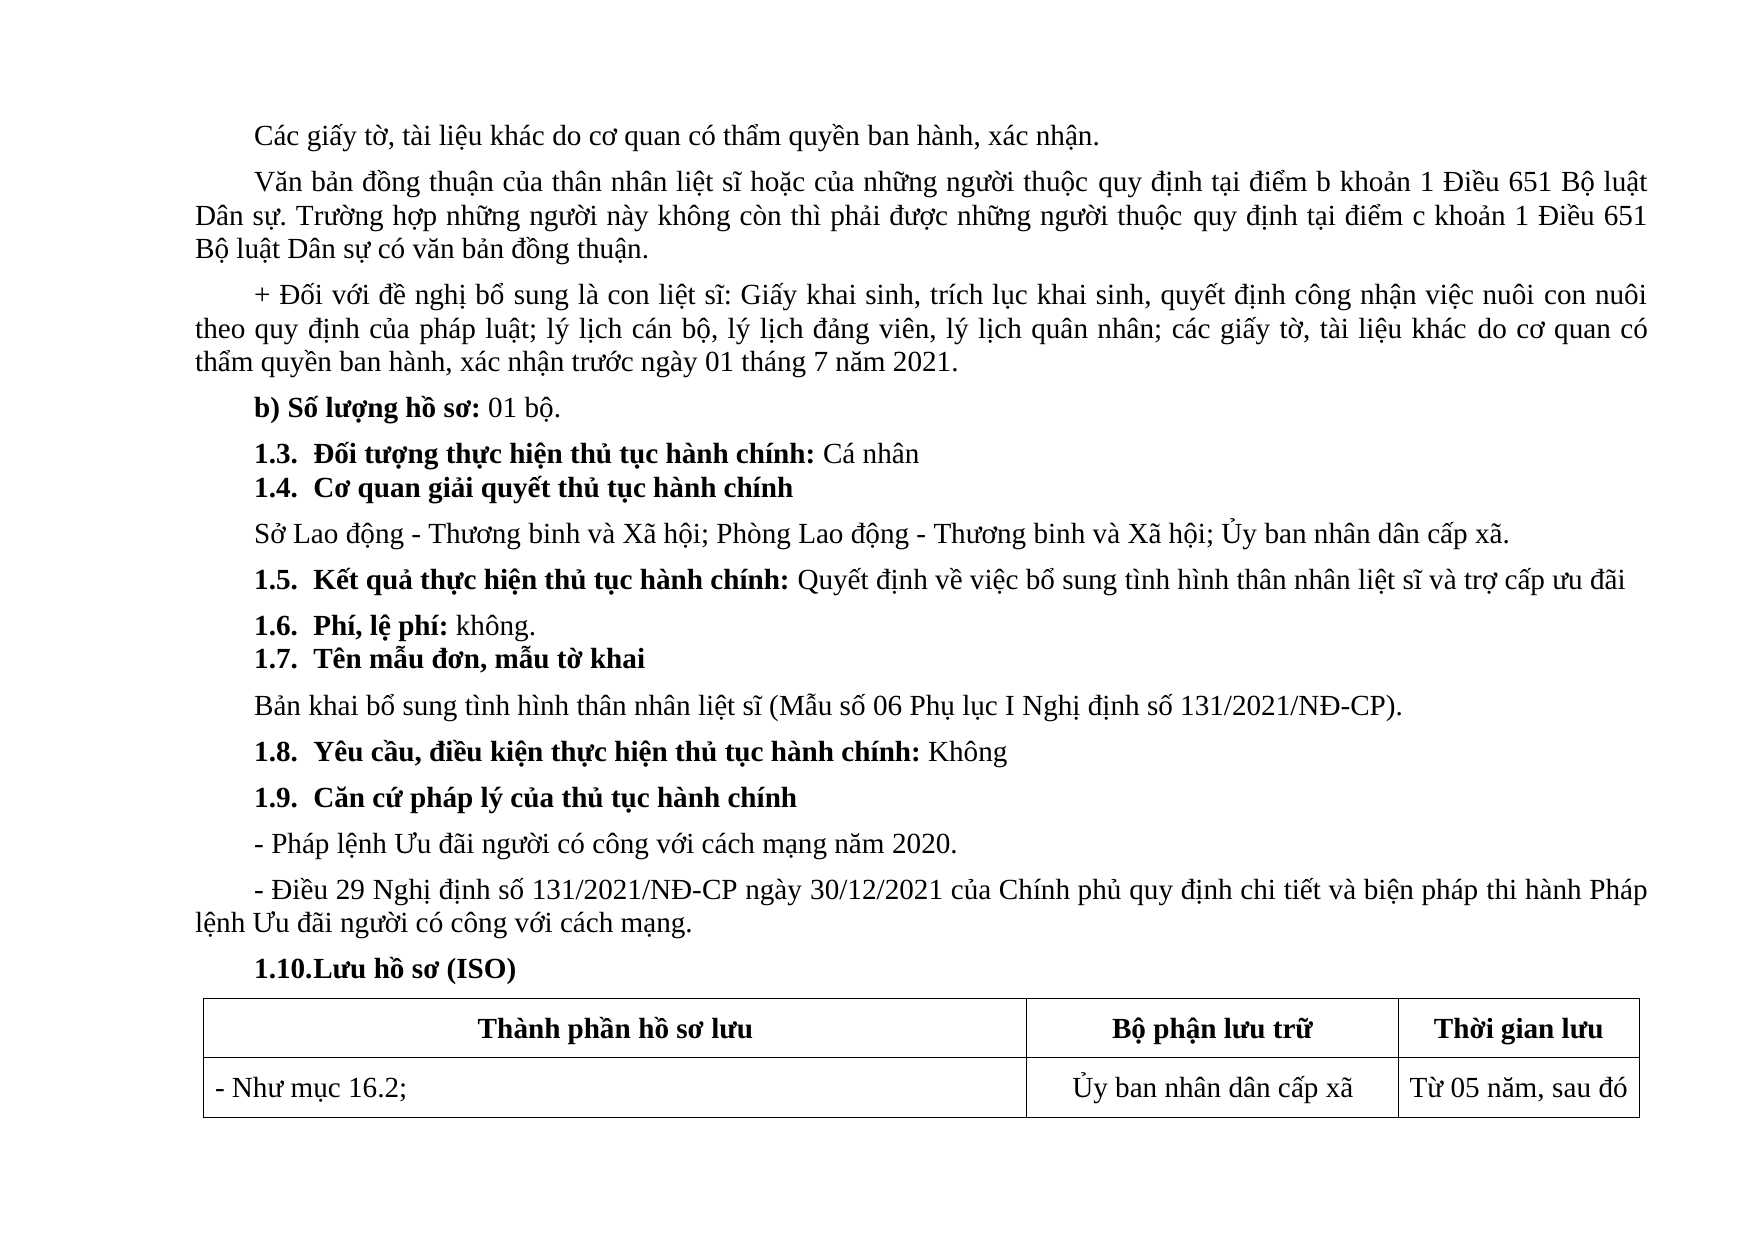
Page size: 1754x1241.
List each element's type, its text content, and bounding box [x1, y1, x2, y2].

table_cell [1399, 1058, 1639, 1117]
text b) Số lượng hồ sơ: 01 bộ. [195, 390, 1648, 424]
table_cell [1027, 1058, 1398, 1117]
list Yêu cầu, điều kiện thực hiện thủ tục hành chính: Không [195, 734, 1648, 767]
text Văn bản đồng thuận của thân nhân liệt sĩ hoặc của những người thuộc quy định tại điểm b khoản 1 Điều 651 Bộ luật Dân sự. Trường hợp những người này không còn thì phải được những người thuộc quy định tại điểm c khoản 1 Điều 651 Bộ luật Dân sự có văn bản đồng thuận. [195, 164, 1648, 265]
list Kết quả thực hiện thủ tục hành chính: Quyết định về việc bổ sung tình hình thân nhân liệt sĩ và trợ cấp ưu đãi [195, 562, 1648, 596]
text - Pháp lệnh Ưu đãi người có công với cách mạng năm 2020. [195, 826, 1648, 859]
table_header Thành phần hồ sơ lưu [204, 999, 1026, 1057]
list Căn cứ pháp lý của thủ tục hành chính [195, 780, 1648, 813]
text Sở Lao động - Thương binh và Xã hội; Phòng Lao động - Thương binh và Xã hội; Ủy ban nhân dân cấp xã. [195, 516, 1648, 549]
text Bản khai bổ sung tình hình thân nhân liệt sĩ (Mẫu số 06 Phụ lục I Nghị định số 131/2021/NĐ-CP). [195, 688, 1648, 721]
text - Điều 29 Nghị định số 131/2021/NĐ-CP ngày 30/12/2021 của Chính phủ quy định chi tiết và biện pháp thi hành Pháp lệnh Ưu đãi người có công với cách mạng. [195, 872, 1648, 939]
list Đối tượng thực hiện thủ tục hành chính: Cá nhân [195, 436, 1648, 470]
text Các giấy tờ, tài liệu khác do cơ quan có thẩm quyền ban hành, xác nhận. [195, 118, 1648, 152]
list Phí, lệ phí: không. [195, 608, 1648, 642]
list Lưu hồ sơ (ISO) [195, 951, 1648, 985]
list Tên mẫu đơn, mẫu tờ khai [195, 642, 1648, 675]
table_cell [204, 1058, 1026, 1117]
text + Đối với đề nghị bổ sung là con liệt sĩ: Giấy khai sinh, trích lục khai sinh, quyết định công nhận việc nuôi con nuôi theo quy định của pháp luật; lý lịch cán bộ, lý lịch đảng viên, lý lịch quân nhân; các giấy tờ, tài liệu khác do cơ quan có thẩm quyền ban hành, xác nhận trước ngày 01 tháng 7 năm 2021. [195, 277, 1648, 378]
list Cơ quan giải quyết thủ tục hành chính [195, 470, 1648, 503]
table_header Thời gian lưu [1399, 999, 1639, 1057]
table_header Bộ phận lưu trữ [1027, 999, 1398, 1057]
